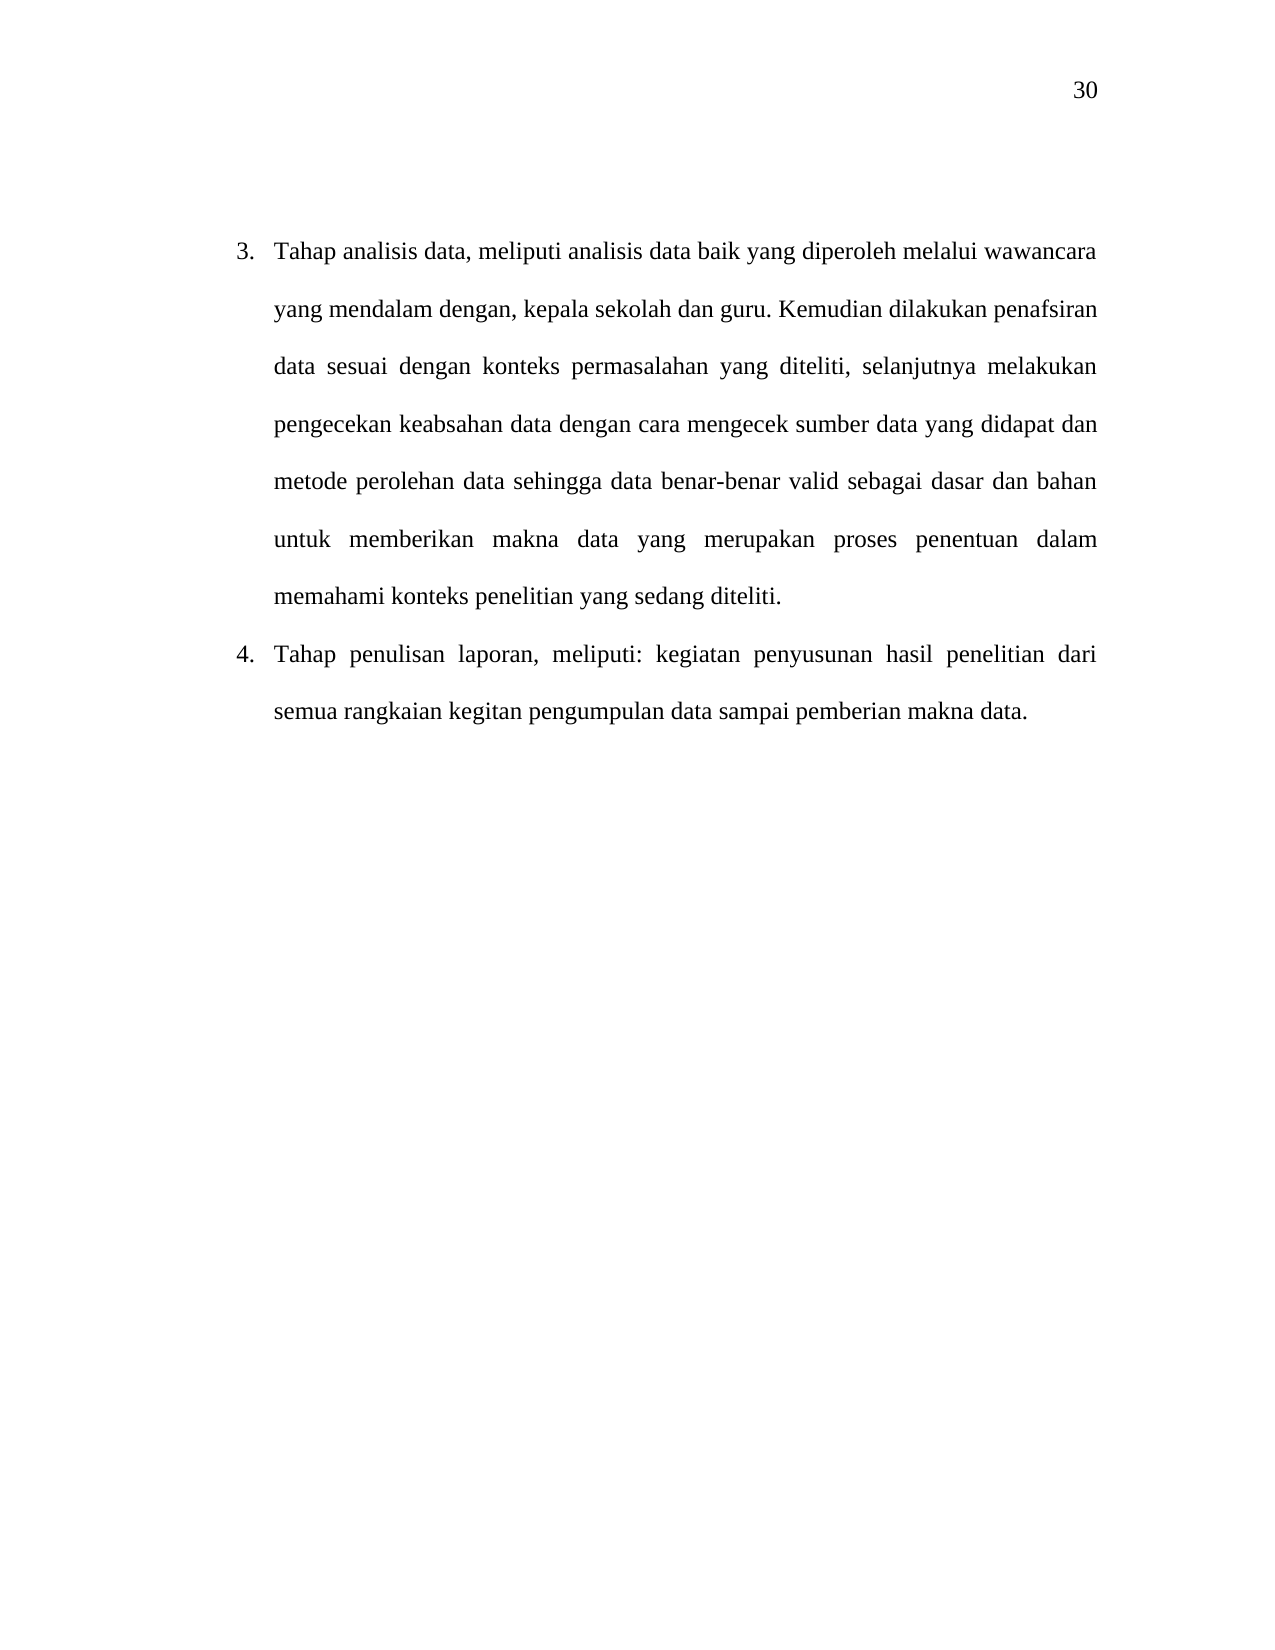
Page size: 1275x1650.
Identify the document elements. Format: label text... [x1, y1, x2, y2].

list Tahap analisis data, meliputi analisis data baik yang diperoleh melalui wawancara yang mendalam dengan, kepala sekolah dan guru. Kemudian dilakukan penafsiran data sesuai dengan konteks permasalahan yang diteliti, selanjutnya melakukan pengecekan keabsahan data dengan cara mengecek sumber data yang didapat dan metode perolehan data sehingga data benar-benar valid sebagai dasar dan bahan untuk memberikan makna data yang merupakan proses penentuan dalam memahami konteks penelitian yang sedang diteliti. [236, 236, 1098, 610]
list Tahap penulisan laporan, meliputi: kegiatan penyusunan hasil penelitian dari semua rangkaian kegitan pengumpulan data sampai pemberian makna data. [236, 639, 1098, 725]
